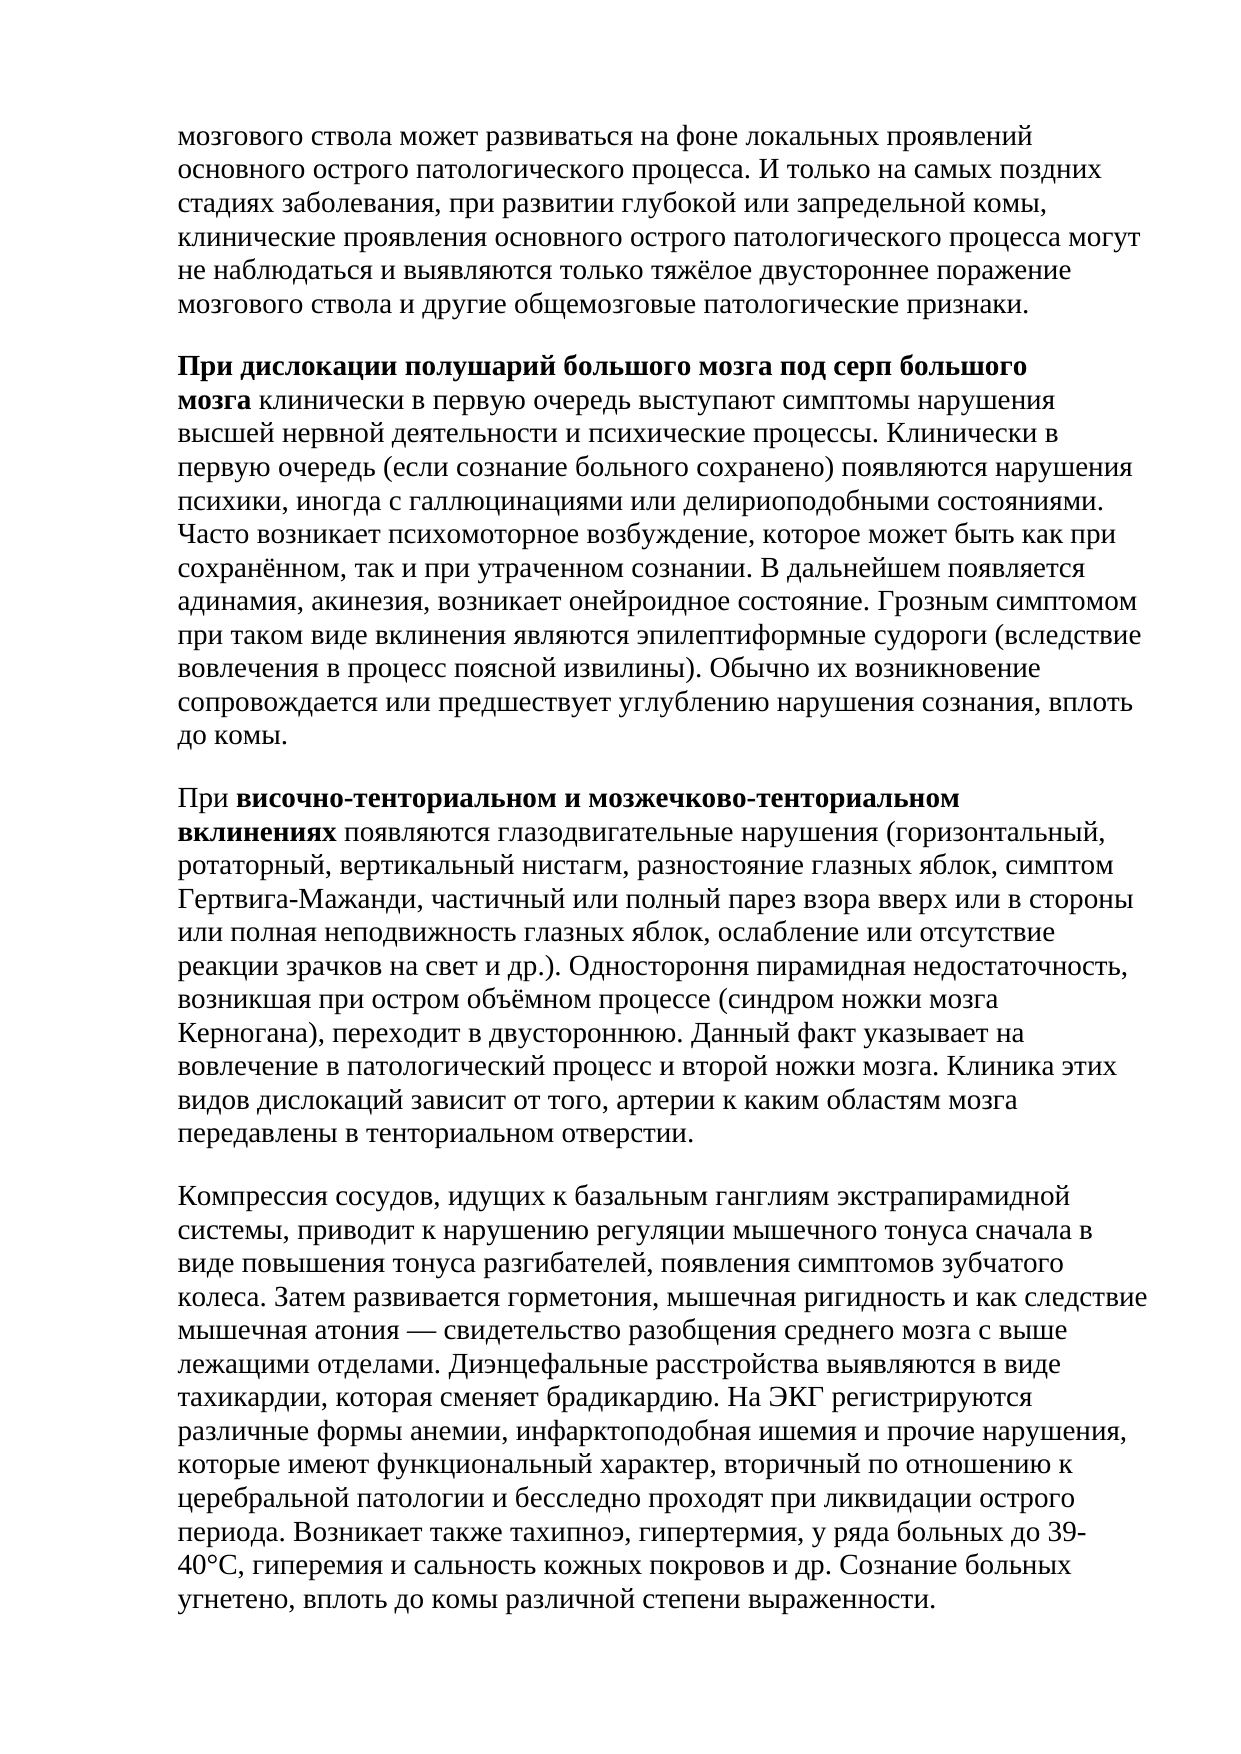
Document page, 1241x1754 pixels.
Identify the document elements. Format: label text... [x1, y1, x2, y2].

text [177, 118, 1152, 319]
text При дислокации полушарий большого мозга под серп большого мозга клинически в первую очередь выступают симптомы нарушения высшей нервной деятельности и психические процессы. Клинически в первую очередь (если сознание больного сохранено) появляются нарушения психики, иногда с галлюцинациями или делириоподобными состояниями. Часто возникает психомоторное возбуждение, которое может быть как при сохранённом, так и при утраченном сознании. В дальнейшем появляется адинамия, акинезия, возникает онейроидное состояние. Грозным симптомом при таком виде вклинения являются эпилептиформные судороги (вследствие вовлечения в процесс поясной извилины). Обычно их возникновение сопровождается или предшествует углублению нарушения сознания, вплоть до комы. [177, 348, 1152, 751]
text При височно-тенториальном и мозжечково-тенториальном вклинениях появляются глазодвигательные нарушения (горизонтальный, ротаторный, вертикальный нистагм, разностояние глазных яблок, симптом Гертвига-Мажанди, частичный или полный парез взора вверх или в стороны или полная неподвижность глазных яблок, ослабление или отсутствие реакции зрачков на свет и др.). Одностороння пирамидная недостаточность, возникшая при остром объёмном процессе (синдром ножки мозга Керногана), переходит в двустороннюю. Данный факт указывает на вовлечение в патологический процесс и второй ножки мозга. Клиника этих видов дислокаций зависит от того, артерии к каким областям мозга передавлены в тенториальном отверстии. [177, 780, 1152, 1149]
text Компрессия сосудов, идущих к базальным ганглиям экстрапирамидной системы, приводит к нарушению регуляции мышечного тонуса сначала в виде повышения тонуса разгибателей, появления симптомов зубчатого колеса. Затем развивается горметония, мышечная ригидность и как следствие мышечная атония — свидетельство разобщения среднего мозга с выше лежащими отделами. Диэнцефальные расстройства выявляются в виде тахикардии, которая сменяет брадикардию. На ЭКГ регистрируются различные формы анемии, инфарктоподобная ишемия и прочие нарушения, которые имеют функциональный характер, вторичный по отношению к церебральной патологии и бесследно проходят при ликвидации острого периода. Возникает также тахипноэ, гипертермия, у ряда больных до 39-40°С, гиперемия и сальность кожных покровов и др. Сознание больных угнетено, вплоть до комы различной степени выраженности. [177, 1178, 1152, 1614]
